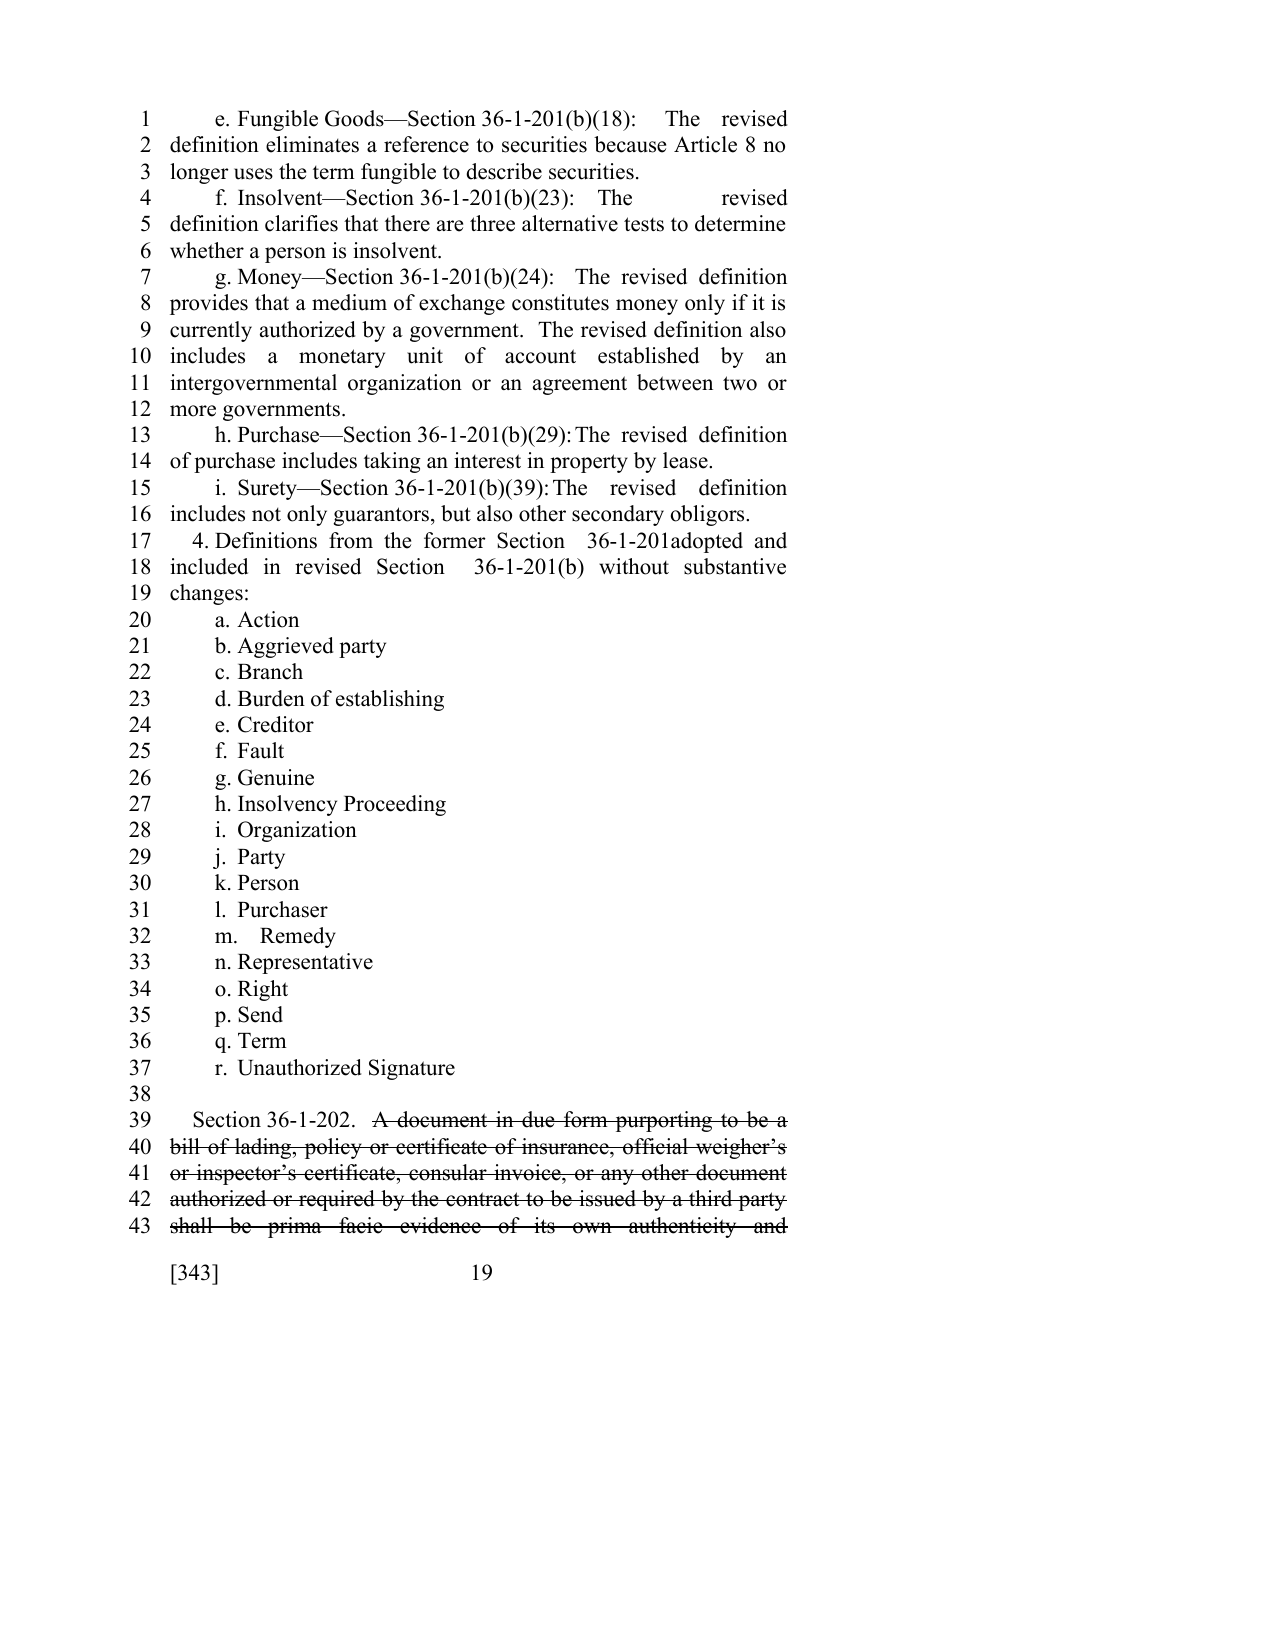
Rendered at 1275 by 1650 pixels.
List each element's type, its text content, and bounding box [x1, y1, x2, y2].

text e. Fungible Goods—Section 36-1-201(b)(18): The revised definition eliminates a reference to securities because Article 8 no longer uses the term fungible to describe securities. [169, 105, 787, 184]
text f. Insolvent—Section 36-1-201(b)(23): The revised definition clarifies that there are three alternative tests to determine whether a person is insolvent. [169, 184, 787, 263]
text h. Purchase—Section 36-1-201(b)(29): The revised definition of purchase includes taking an interest in property by lease. [169, 421, 787, 474]
text b. Aggrieved party [169, 632, 787, 658]
text e. Creditor [169, 711, 787, 737]
text n. Representative [169, 948, 787, 975]
text q. Term [169, 1027, 787, 1054]
text p. Send [169, 1001, 787, 1027]
text f. Fault [169, 737, 787, 764]
text c. Branch [169, 658, 787, 685]
text 4. Definitions from the former Section 36-1-201adopted and included in revised Section 36-1-201(b) without substantive changes: [169, 527, 787, 606]
text i. Organization [169, 817, 787, 843]
text h. Insolvency Proceeding [169, 790, 787, 817]
text g. Money—Section 36-1-201(b)(24): The revised definition provides that a medium of exchange constitutes money only if it is currently authorized by a government. The revised definition also includes a monetary unit of account established by an intergovernmental organization or an agreement between two or more governments. [169, 263, 787, 421]
text d. Burden of establishing [169, 685, 787, 711]
text o. Right [169, 975, 787, 1001]
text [169, 1201, 787, 1226]
text g. Genuine [169, 764, 787, 790]
text r. Unauthorized Signature [169, 1054, 787, 1080]
text a. Action [169, 606, 787, 632]
text k. Person [169, 869, 787, 896]
text l. Purchaser [169, 896, 787, 922]
text i. Surety—Section 36-1-201(b)(39): The revised definition includes not only guarantors, but also other secondary obligors. [169, 474, 787, 527]
text m. Remedy [169, 922, 787, 948]
text j. Party [169, 843, 787, 869]
